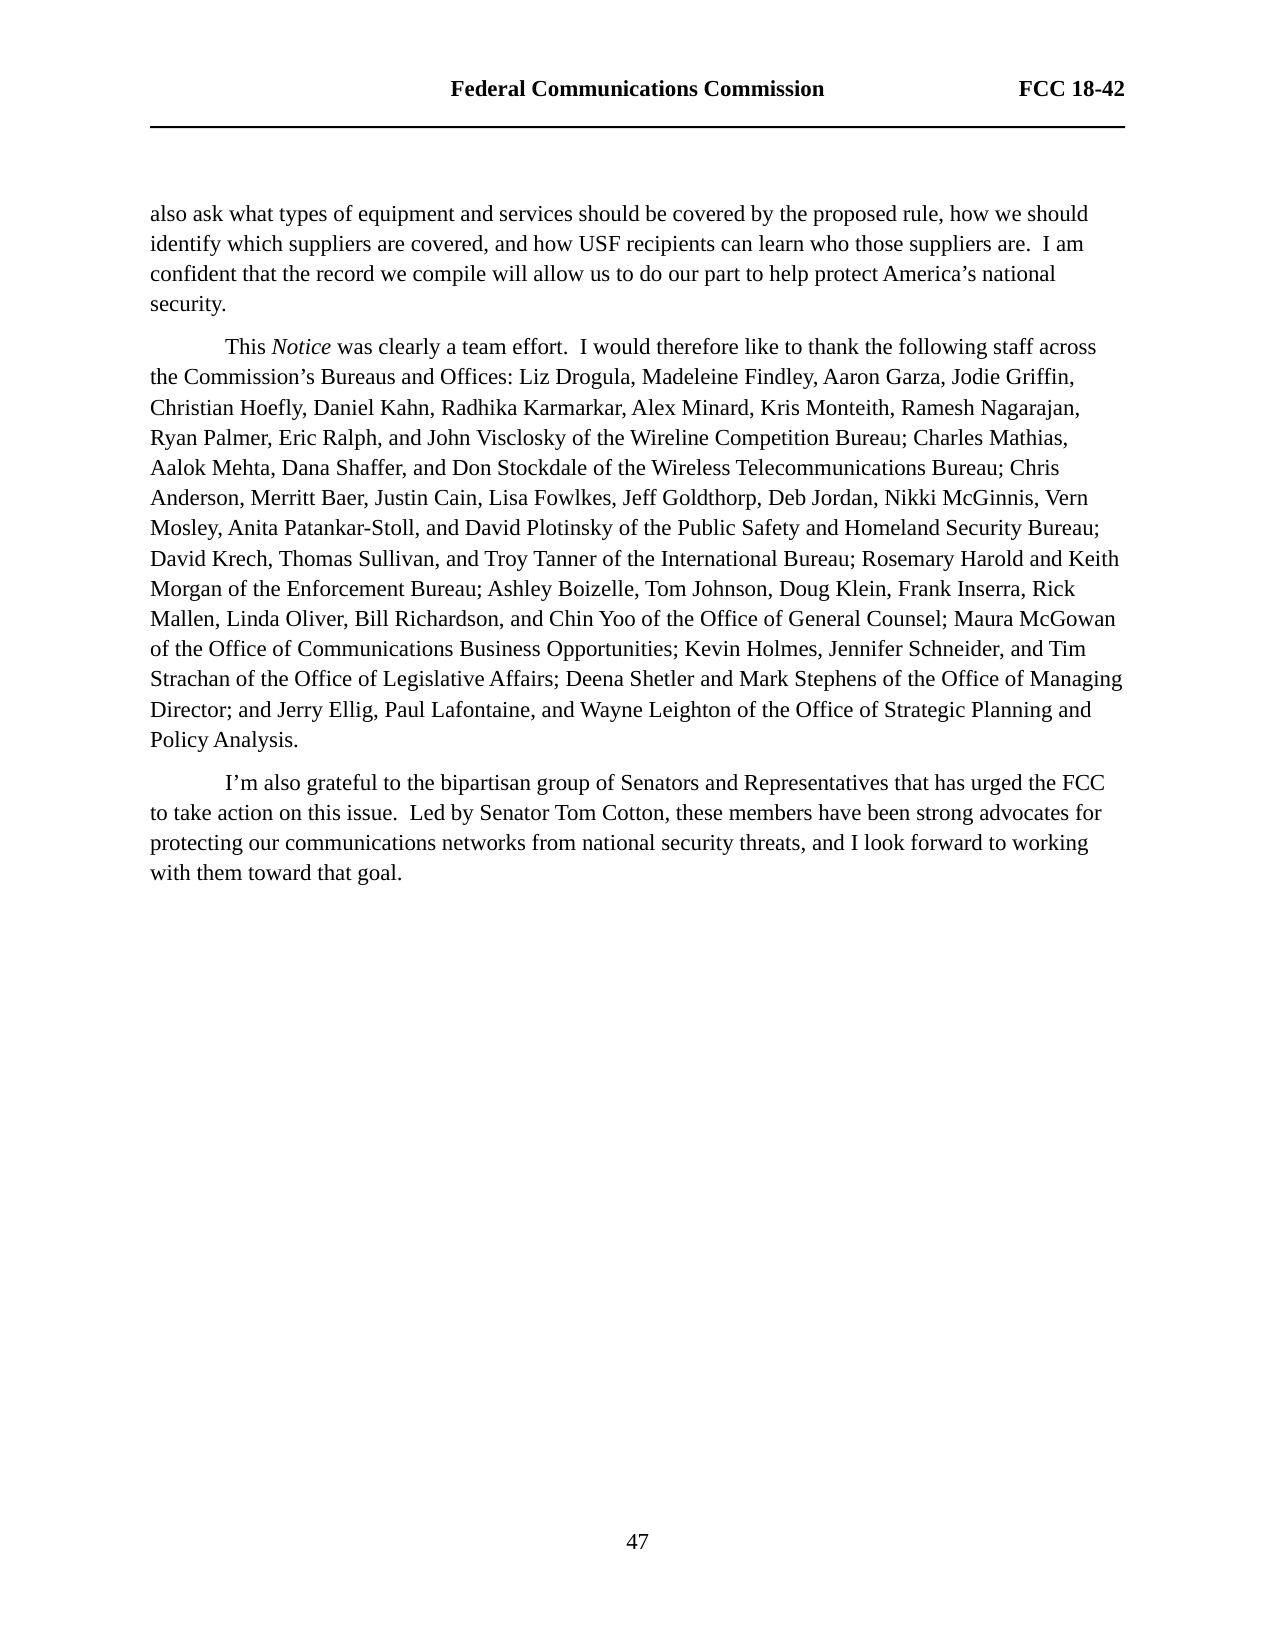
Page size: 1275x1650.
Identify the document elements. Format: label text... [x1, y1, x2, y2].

text This Notice was clearly a team effort. I would therefore like to thank the following staff across the Commission’s Bureaus and Offices: Liz Drogula, Madeleine Findley, Aaron Garza, Jodie Griffin, Christian Hoefly, Daniel Kahn, Radhika Karmarkar, Alex Minard, Kris Monteith, Ramesh Nagarajan, Ryan Palmer, Eric Ralph, and John Visclosky of the Wireline Competition Bureau; Charles Mathias, Aalok Mehta, Dana Shaffer, and Don Stockdale of the Wireless Telecommunications Bureau; Chris Anderson, Merritt Baer, Justin Cain, Lisa Fowlkes, Jeff Goldthorp, Deb Jordan, Nikki McGinnis, Vern Mosley, Anita Patankar-Stoll, and David Plotinsky of the Public Safety and Homeland Security Bureau; David Krech, Thomas Sullivan, and Troy Tanner of the International Bureau; Rosemary Harold and Keith Morgan of the Enforcement Bureau; Ashley Boizelle, Tom Johnson, Doug Klein, Frank Inserra, Rick Mallen, Linda Oliver, Bill Richardson, and Chin Yoo of the Office of General Counsel; Maura McGowan of the Office of Communications Business Opportunities; Kevin Holmes, Jennifer Schneider, and Tim Strachan of the Office of Legislative Affairs; Deena Shetler and Mark Stephens of the Office of Managing Director; and Jerry Ellig, Paul Lafontaine, and Wayne Leighton of the Office of Strategic Planning and Policy Analysis. [150, 333, 1125, 752]
text I’m also grateful to the bipartisan group of Senators and Representatives that has urged the FCC to take action on this issue. Led by Senator Tom Cotton, these members have been strong advocates for protecting our communications networks from national security threats, and I look forward to working with them toward that goal. [150, 768, 1117, 886]
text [150, 200, 1125, 317]
